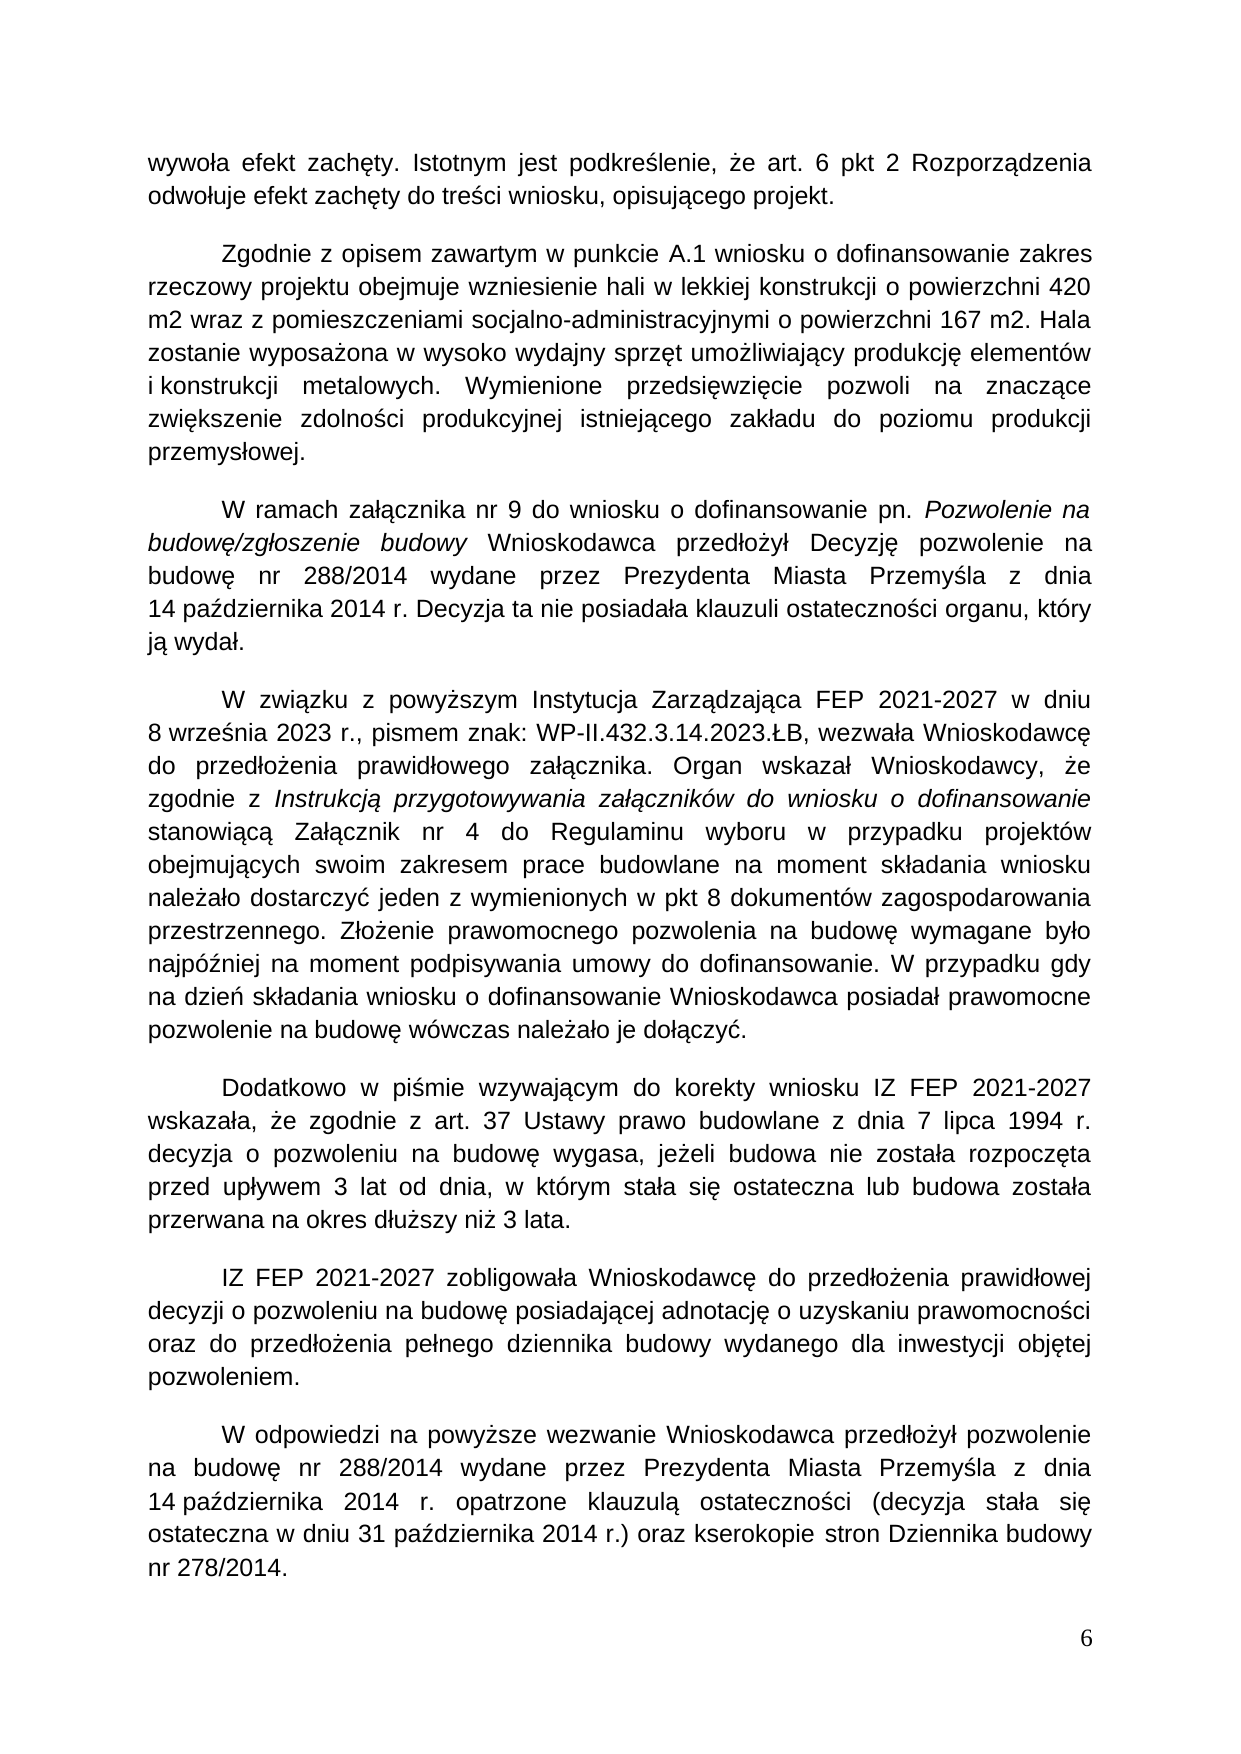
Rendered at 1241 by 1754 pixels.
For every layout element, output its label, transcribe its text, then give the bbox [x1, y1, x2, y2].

text W odpowiedzi na powyższe wezwanie Wnioskodawca przedłożył pozwolenie na budowę nr 288/2014 wydane przez Prezydenta Miasta Przemyśla z dnia 14 października 2014 r. opatrzone klauzulą ostateczności (decyzja stała się ostateczna w dniu 31 października 2014 r.) oraz kserokopie stron Dziennika budowy nr 278/2014. [148, 1420, 1092, 1581]
text W ramach załącznika nr 9 do wniosku o dofinansowanie pn. Pozwolenie na budowę/zgłoszenie budowy Wnioskodawca przedłożył Decyzję pozwolenie na budowę nr 288/2014 wydane przez Prezydenta Miasta Przemyśla z dnia 14 października 2014 r. Decyzja ta nie posiadała klauzuli ostateczności organu, który ją wydał. [148, 495, 1092, 656]
text Zgodnie z opisem zawartym w punkcie A.1 wniosku o dofinansowanie zakres rzeczowy projektu obejmuje wzniesienie hali w lekkiej konstrukcji o powierzchni 420 m2 wraz z pomieszczeniami socjalno-administracyjnymi o powierzchni 167 m2. Hala zostanie wyposażona w wysoko wydajny sprzęt umożliwiający produkcję elementów i konstrukcji metalowych. Wymienione przedsięwzięcie pozwoli na znaczące zwiększenie zdolności produkcyjnej istniejącego zakładu do poziomu produkcji przemysłowej. [148, 239, 1092, 466]
text IZ FEP 2021-2027 zobligowała Wnioskodawcę do przedłożenia prawidłowej decyzji o pozwoleniu na budowę posiadającej adnotację o uzyskaniu prawomocności oraz do przedłożenia pełnego dziennika budowy wydanego dla inwestycji objętej pozwoleniem. [148, 1263, 1092, 1391]
text W związku z powyższym Instytucja Zarządzająca FEP 2021-2027 w dniu 8 września 2023 r., pismem znak: WP-II.432.3.14.2023.ŁB, wezwała Wnioskodawcę do przedłożenia prawidłowego załącznika. Organ wskazał Wnioskodawcy, że zgodnie z Instrukcją przygotowywania załączników do wniosku o dofinansowanie stanowiącą Załącznik nr 4 do Regulaminu wyboru w przypadku projektów obejmujących swoim zakresem prace budowlane na moment składania wniosku należało dostarczyć jeden z wymienionych w pkt 8 dokumentów zagospodarowania przestrzennego. Złożenie prawomocnego pozwolenia na budowę wymagane było najpóźniej na moment podpisywania umowy do dofinansowanie. W przypadku gdy na dzień składania wniosku o dofinansowanie Wnioskodawca posiadał prawomocne pozwolenie na budowę wówczas należało je dołączyć. [148, 685, 1092, 1044]
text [148, 148, 1092, 209]
text Dodatkowo w piśmie wzywającym do korekty wniosku IZ FEP 2021-2027 wskazała, że zgodnie z art. 37 Ustawy prawo budowlane z dnia 7 lipca 1994 r. decyzja o pozwoleniu na budowę wygasa, jeżeli budowa nie została rozpoczęta przed upływem 3 lat od dnia, w którym stała się ostateczna lub budowa została przerwana na okres dłuższy niż 3 lata. [148, 1073, 1092, 1234]
